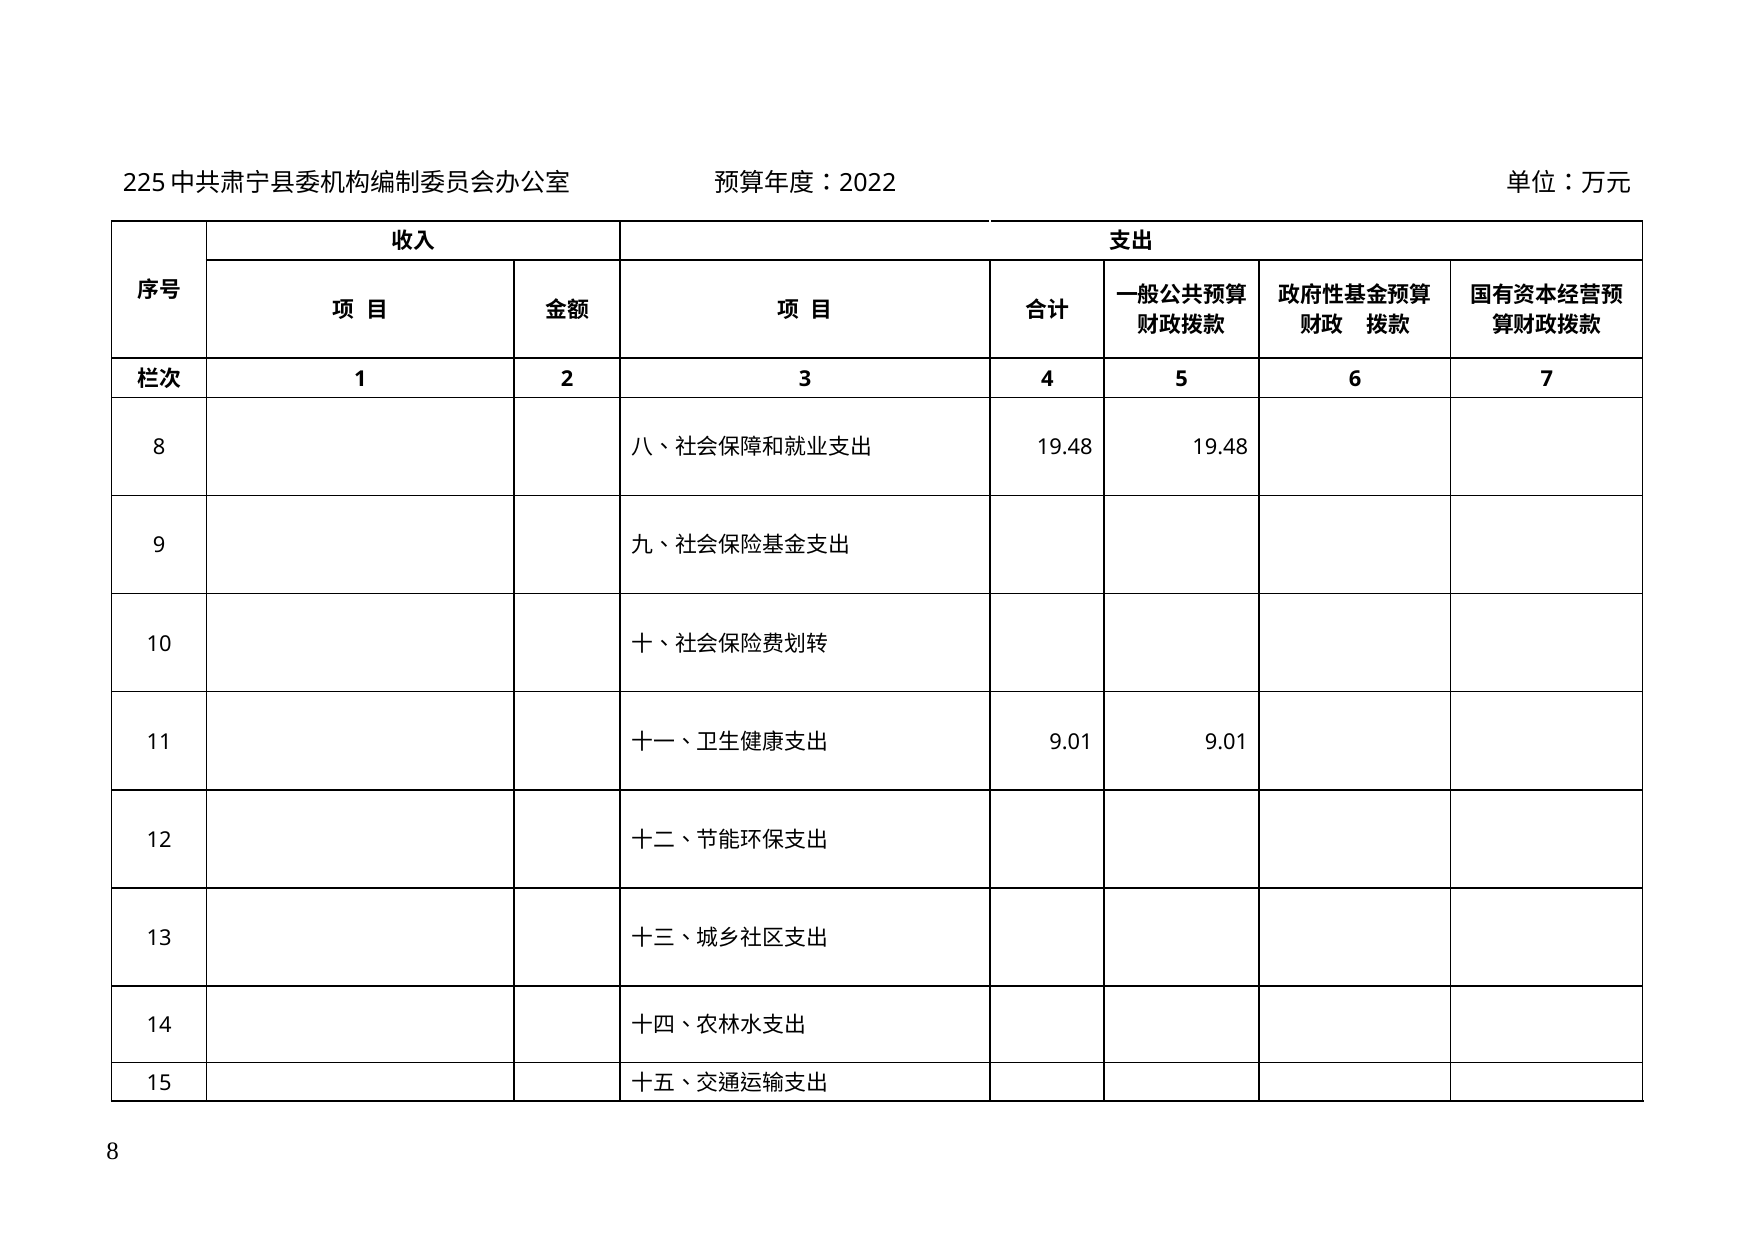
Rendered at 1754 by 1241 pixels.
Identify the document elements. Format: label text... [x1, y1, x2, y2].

table_cell 十五、交通运输支出 [621, 1063, 989, 1100]
table_cell 十、社会保险费划转 [621, 594, 989, 691]
table_cell 九、社会保险基金支出 [621, 496, 989, 593]
table_cell 2 [515, 359, 619, 396]
table_cell [1260, 594, 1450, 691]
table_cell 栏次 [112, 359, 206, 396]
table_cell 19.48 [991, 398, 1103, 494]
table_cell [207, 496, 513, 593]
table_cell 项 目 [621, 261, 989, 357]
table_cell [991, 889, 1103, 985]
table_cell 3 [621, 359, 989, 396]
table_cell 金额 [515, 261, 619, 357]
table_cell [207, 594, 513, 691]
table_cell 项 目 [207, 261, 513, 357]
table_cell 12 [112, 791, 206, 887]
table_cell [1260, 692, 1450, 789]
table_cell 9 [112, 496, 206, 593]
table_cell 9.01 [1105, 692, 1258, 789]
table_cell 11 [112, 692, 206, 789]
table_cell [515, 791, 619, 887]
table_cell [515, 496, 619, 593]
table_cell [207, 1063, 513, 1100]
table_cell [1451, 594, 1642, 691]
table_cell [1260, 987, 1450, 1062]
table_cell [1260, 1063, 1450, 1100]
table_cell [515, 987, 619, 1062]
table_cell 10 [112, 594, 206, 691]
table_cell [1451, 987, 1642, 1062]
table_cell [1105, 987, 1258, 1062]
table_cell [515, 692, 619, 789]
table_cell 十二、节能环保支出 [621, 791, 989, 887]
table_cell [515, 594, 619, 691]
table_cell 19.48 [1105, 398, 1258, 494]
table_cell [1451, 398, 1642, 494]
table_cell [207, 889, 513, 985]
table_cell [515, 889, 619, 985]
table_cell [1451, 889, 1642, 985]
table_cell 9.01 [991, 692, 1103, 789]
table_cell [991, 987, 1103, 1062]
table_cell [1260, 889, 1450, 985]
table_cell 5 [1105, 359, 1258, 396]
table_cell [1451, 791, 1642, 887]
table_cell 收入 [207, 222, 619, 259]
table_cell 4 [991, 359, 1103, 396]
table_cell [207, 692, 513, 789]
table_cell 一般公共预算财政拨款 [1105, 261, 1258, 357]
table_cell 15 [112, 1063, 206, 1100]
table_cell [1260, 398, 1450, 494]
table_cell [991, 496, 1103, 593]
table_cell [207, 987, 513, 1062]
table_cell [515, 1063, 619, 1100]
table_cell 十三、城乡社区支出 [621, 889, 989, 985]
table_cell 政府性基金预算财政 拨款 [1260, 261, 1450, 357]
table_cell [1105, 496, 1258, 593]
table_cell 国有资本经营预算财政拨款 [1451, 261, 1642, 357]
table_cell [991, 791, 1103, 887]
table_cell 十一、卫生健康支出 [621, 692, 989, 789]
table_header 单位：万元 [991, 143, 1642, 220]
table_cell [1451, 692, 1642, 789]
table_cell 6 [1260, 359, 1450, 396]
table_cell 十四、农林水支出 [621, 987, 989, 1062]
table_cell [207, 791, 513, 887]
table_cell 合计 [991, 261, 1103, 357]
table_cell [1260, 496, 1450, 593]
table_cell 序号 [112, 222, 206, 357]
table_cell [991, 1063, 1103, 1100]
table_cell 1 [207, 359, 513, 396]
table_cell [1105, 594, 1258, 691]
table_cell [515, 398, 619, 494]
table_cell [1260, 791, 1450, 887]
table_cell 13 [112, 889, 206, 985]
table_cell [1105, 889, 1258, 985]
table_cell [1451, 1063, 1642, 1100]
table_cell [991, 594, 1103, 691]
table_header 225中共肃宁县委机构编制委员会办公室 [112, 143, 619, 220]
table_cell 八、社会保障和就业支出 [621, 398, 989, 494]
table_header 预算年度：2022 [621, 143, 989, 220]
table_cell 8 [112, 398, 206, 494]
table_cell [207, 398, 513, 494]
table_cell [1451, 496, 1642, 593]
table_cell [1105, 1063, 1258, 1100]
table_cell 支出 [621, 222, 1642, 259]
table_cell 14 [112, 987, 206, 1062]
table_cell 7 [1451, 359, 1642, 396]
table_cell [1105, 791, 1258, 887]
